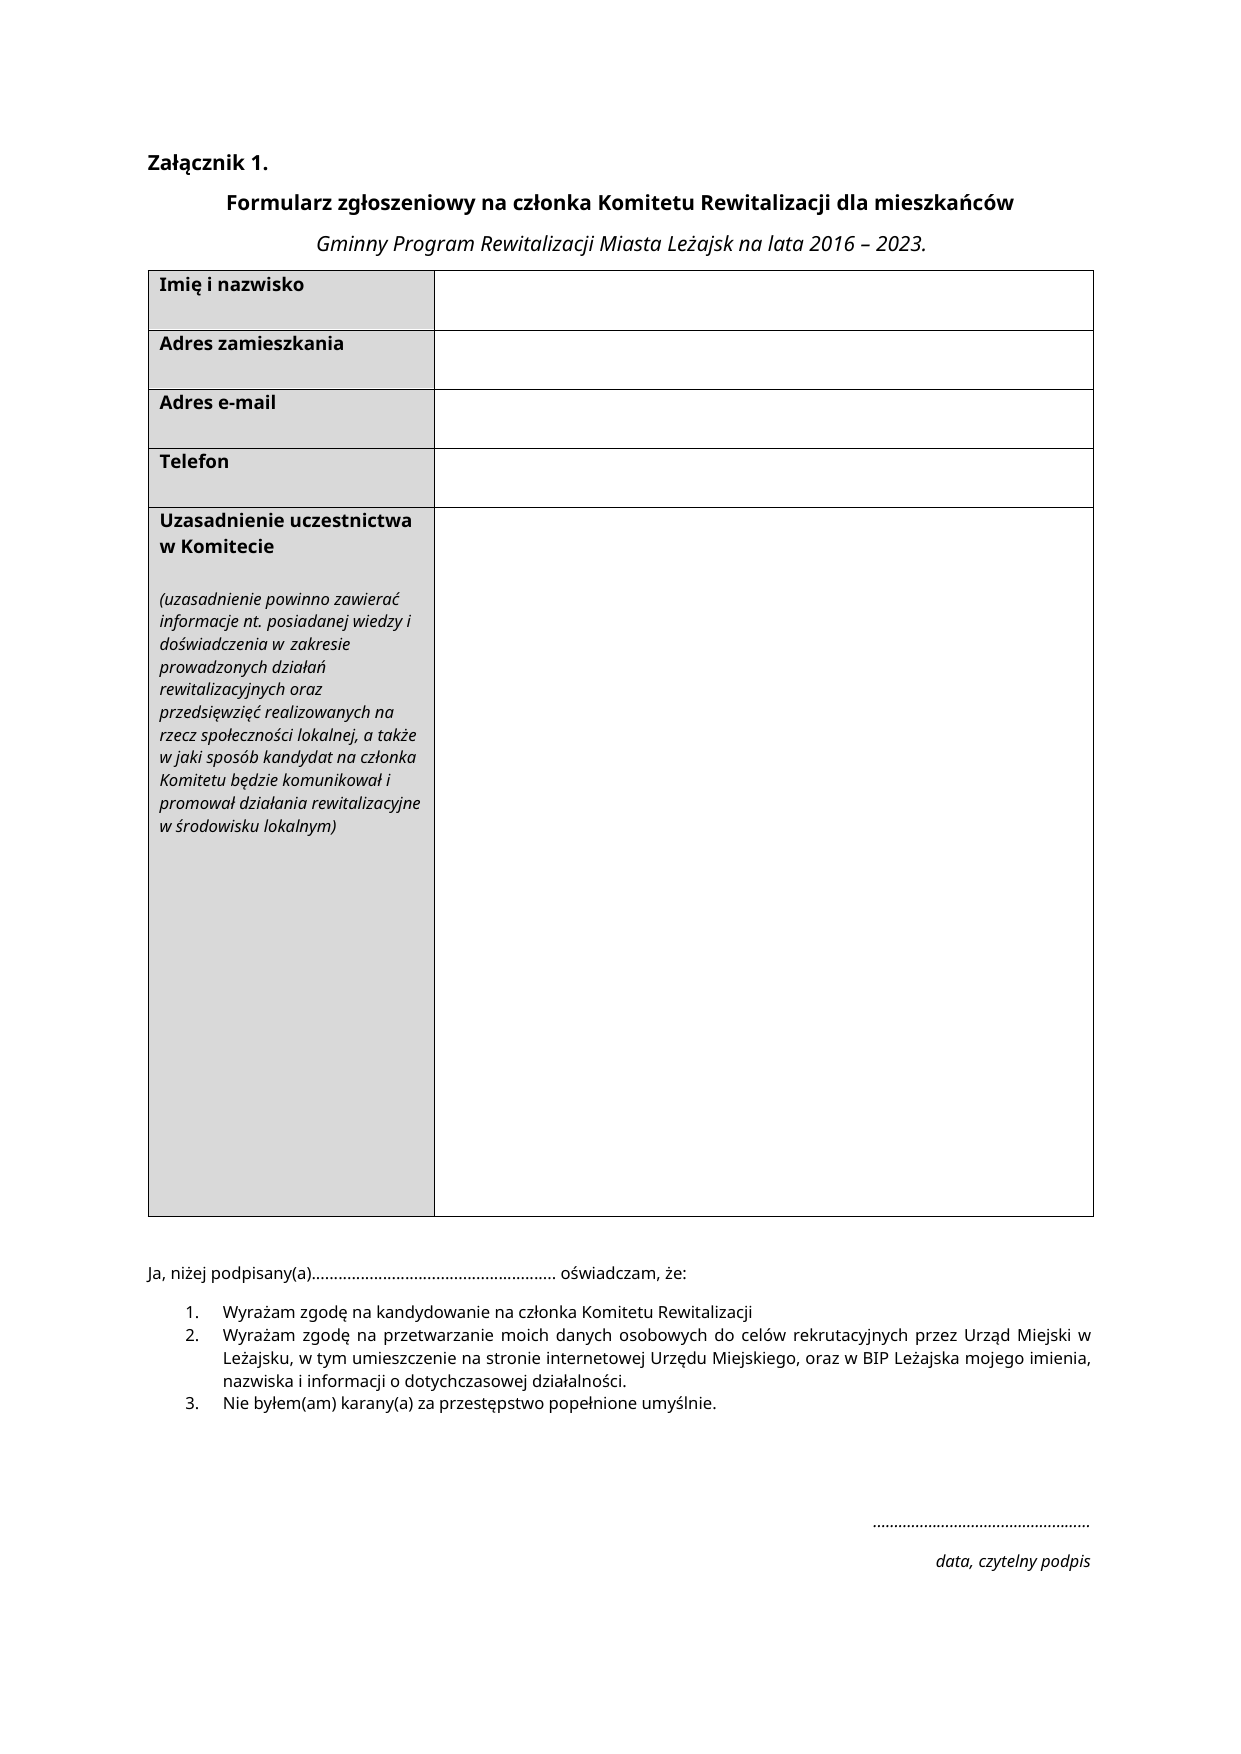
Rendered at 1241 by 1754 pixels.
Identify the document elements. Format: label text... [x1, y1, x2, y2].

text Ja, niżej podpisany(a)....................................................... oświadczam, że: [148, 1262, 1093, 1284]
list Nie byłem(am) karany(a) za przestępstwo popełnione umyślnie. [185, 1392, 1093, 1415]
table_cell [435, 449, 1093, 507]
table_cell Adres e-mail [149, 390, 434, 448]
text …………………………………………… [148, 1510, 1093, 1533]
list Wyrażam zgodę na kandydowanie na członka Komitetu Rewitalizacji [185, 1301, 1093, 1324]
table_header [435, 271, 1093, 329]
text data, czytelny podpis [148, 1549, 1093, 1572]
text Formularz zgłoszeniowy na członka Komitetu Rewitalizacji dla mieszkańców [148, 188, 1093, 217]
table_cell [435, 331, 1093, 388]
text Załącznik 1. [148, 148, 1093, 176]
text Gminny Program Rewitalizacji Miasta Leżajsk na lata 2016 – 2023. [148, 229, 1093, 258]
table_cell Telefon [149, 449, 434, 507]
table_cell Adres zamieszkania [149, 331, 434, 388]
list Wyrażam zgodę na przetwarzanie moich danych osobowych do celów rekrutacyjnych przez Urząd Miejski w Leżajsku, w tym umieszczenie na stronie internetowej Urzędu Miejskiego, oraz w BIP Leżajska mojego imienia, nazwiska i informacji o dotychczasowej działalności. [185, 1324, 1093, 1392]
table_cell Uzasadnienie uczestnictwa w Komitecie (uzasadnienie powinno zawierać informacje nt. posiadanej wiedzy i doświadczenia w zakresie prowadzonych działań rewitalizacyjnych oraz przedsięwzięć realizowanych na rzecz społeczności lokalnej, a także w jaki sposób kandydat na członka Komitetu będzie komunikował i promował działania rewitalizacyjne w środowisku lokalnym) [149, 508, 434, 1216]
table_cell [435, 390, 1093, 448]
table_header Imię i nazwisko [149, 271, 434, 329]
table_cell [435, 508, 1093, 1216]
